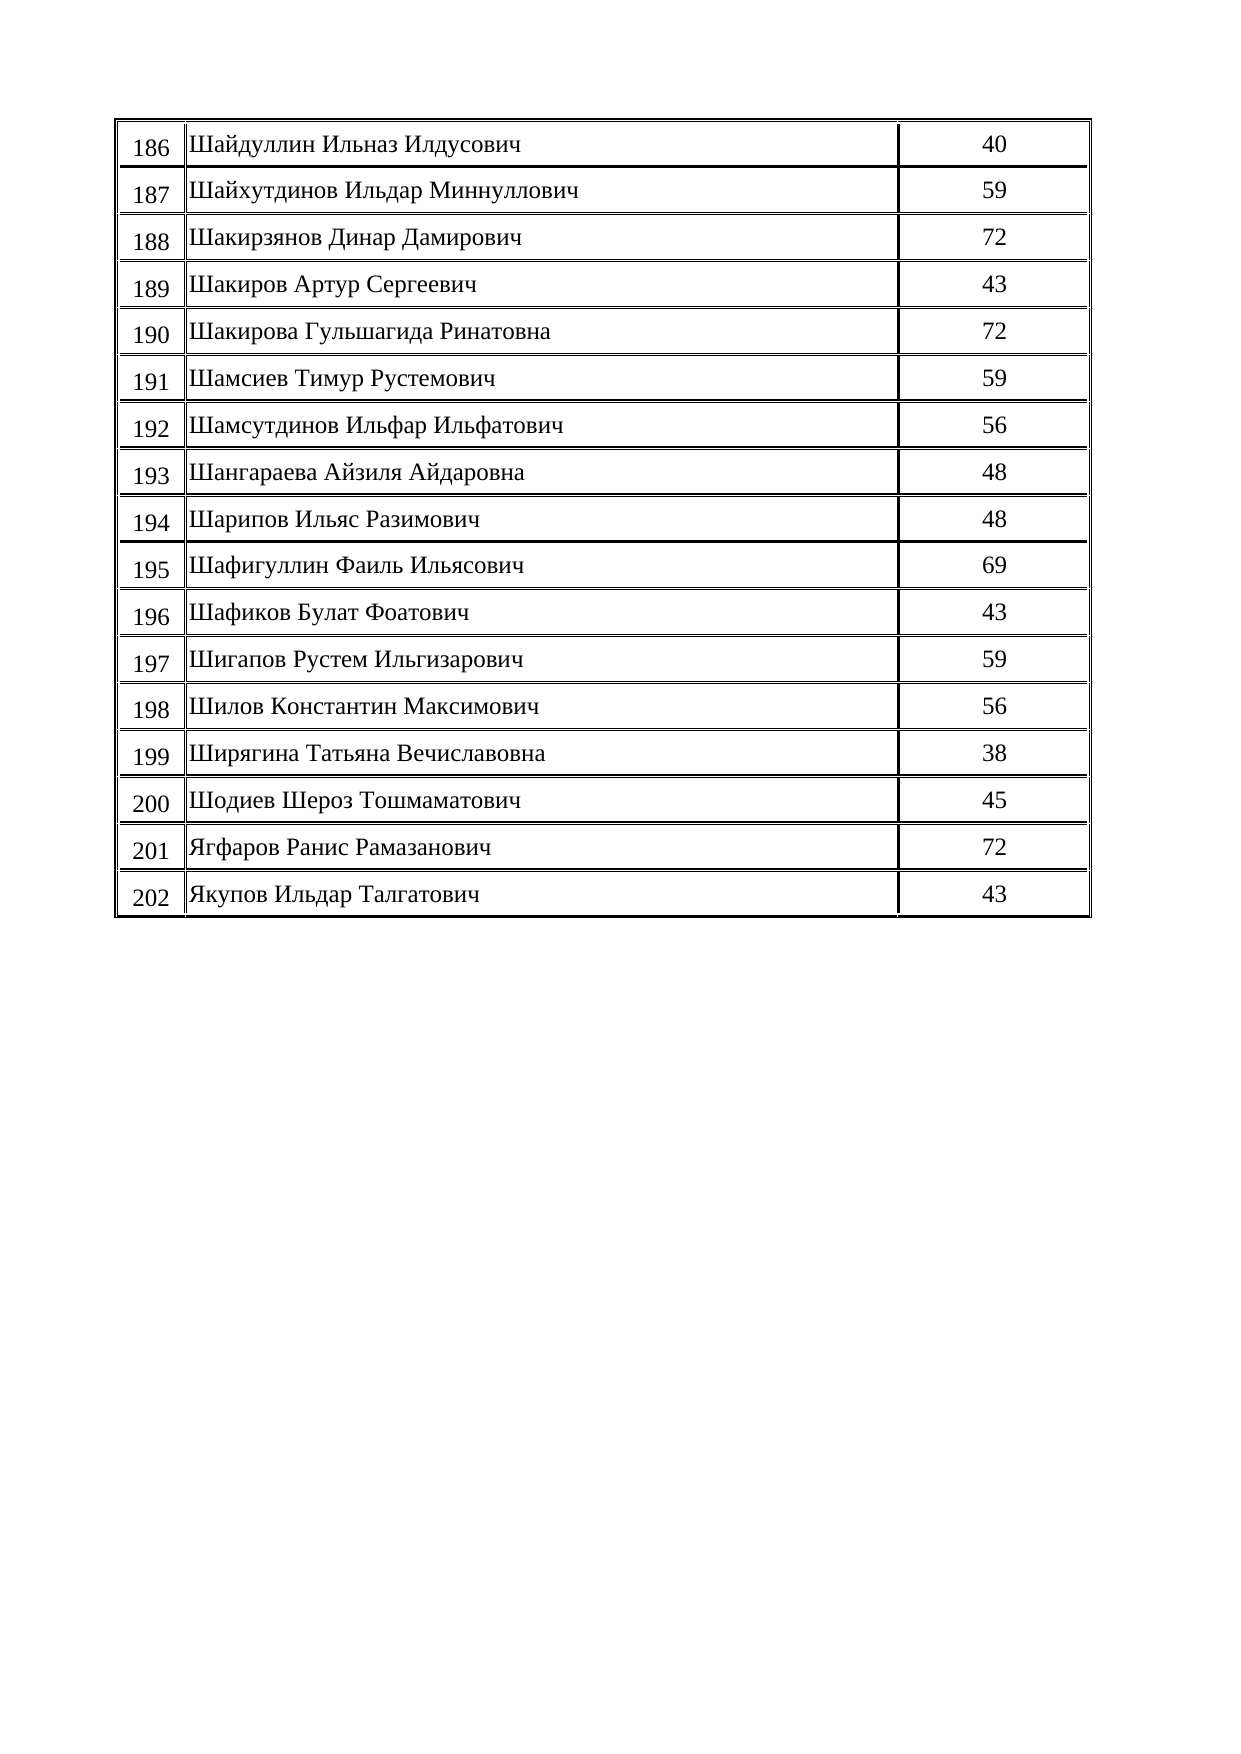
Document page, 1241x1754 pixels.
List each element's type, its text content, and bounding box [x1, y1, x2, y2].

table_cell Шакирова Гульшагида Ринатовна [187, 309, 897, 352]
table_cell 40 [898, 122, 1089, 165]
table_cell 48 [900, 493, 1089, 540]
table_cell Ширягина Татьяна Вечиславовна [187, 731, 897, 774]
table_cell 201 [118, 821, 184, 868]
table_cell Ягфаров Ранис Рамазанович [187, 825, 897, 868]
table_cell Шамсиев Тимур Рустемович [187, 356, 897, 399]
table_cell Шигапов Рустем Ильгизарович [187, 637, 897, 681]
table_cell 202 [118, 868, 186, 915]
table_cell 196 [116, 587, 186, 634]
table_cell Шафиков Булат Фоатович [187, 590, 897, 634]
table_cell Шафигуллин Фаиль Ильясович [187, 543, 897, 587]
table_cell Шангараева Айзиля Айдаровна [187, 450, 897, 493]
table_cell 188 [116, 212, 186, 259]
table_cell 187 [118, 165, 184, 212]
table_cell 48 [900, 446, 1089, 493]
table_cell 193 [118, 446, 184, 493]
table_cell 195 [118, 540, 184, 587]
table_cell 189 [116, 259, 186, 306]
table_cell Якупов Ильдар Талгатович [186, 872, 898, 915]
table_cell 38 [900, 728, 1089, 774]
table_cell 198 [116, 681, 186, 727]
table_cell 69 [900, 540, 1089, 587]
table_cell 43 [898, 587, 1090, 634]
table_cell 43 [898, 868, 1089, 915]
table_cell 186 [118, 122, 186, 165]
table_cell 59 [900, 165, 1089, 212]
table_cell 59 [898, 634, 1090, 681]
table_cell Шамсутдинов Ильфар Ильфатович [187, 403, 897, 446]
table_cell Шилов Константин Максимович [187, 684, 897, 727]
table_cell 191 [118, 353, 184, 399]
table_cell 72 [900, 821, 1089, 868]
table_cell 199 [118, 728, 184, 774]
table_cell 43 [898, 259, 1090, 306]
table_cell 197 [116, 634, 186, 681]
table_cell 192 [118, 399, 184, 446]
table_cell Шайдуллин Ильназ Илдусович [186, 120, 898, 165]
table_cell Шакирзянов Динар Дамирович [187, 215, 897, 259]
table_cell 72 [898, 306, 1090, 352]
table_cell 56 [898, 681, 1090, 727]
table_cell 200 [118, 774, 184, 821]
table_cell 190 [116, 306, 186, 352]
table_cell Шайхутдинов Ильдар Миннуллович [187, 168, 897, 212]
table_cell 45 [900, 774, 1089, 821]
table_cell Шакиров Артур Сергеевич [187, 262, 897, 306]
table_cell 194 [118, 493, 184, 540]
table_cell 56 [900, 399, 1089, 446]
table_cell Шарипов Ильяс Разимович [187, 497, 897, 540]
table_cell Шодиев Шероз Тошмаматович [187, 778, 897, 821]
table_cell 59 [900, 353, 1089, 399]
table_cell 72 [898, 212, 1090, 259]
